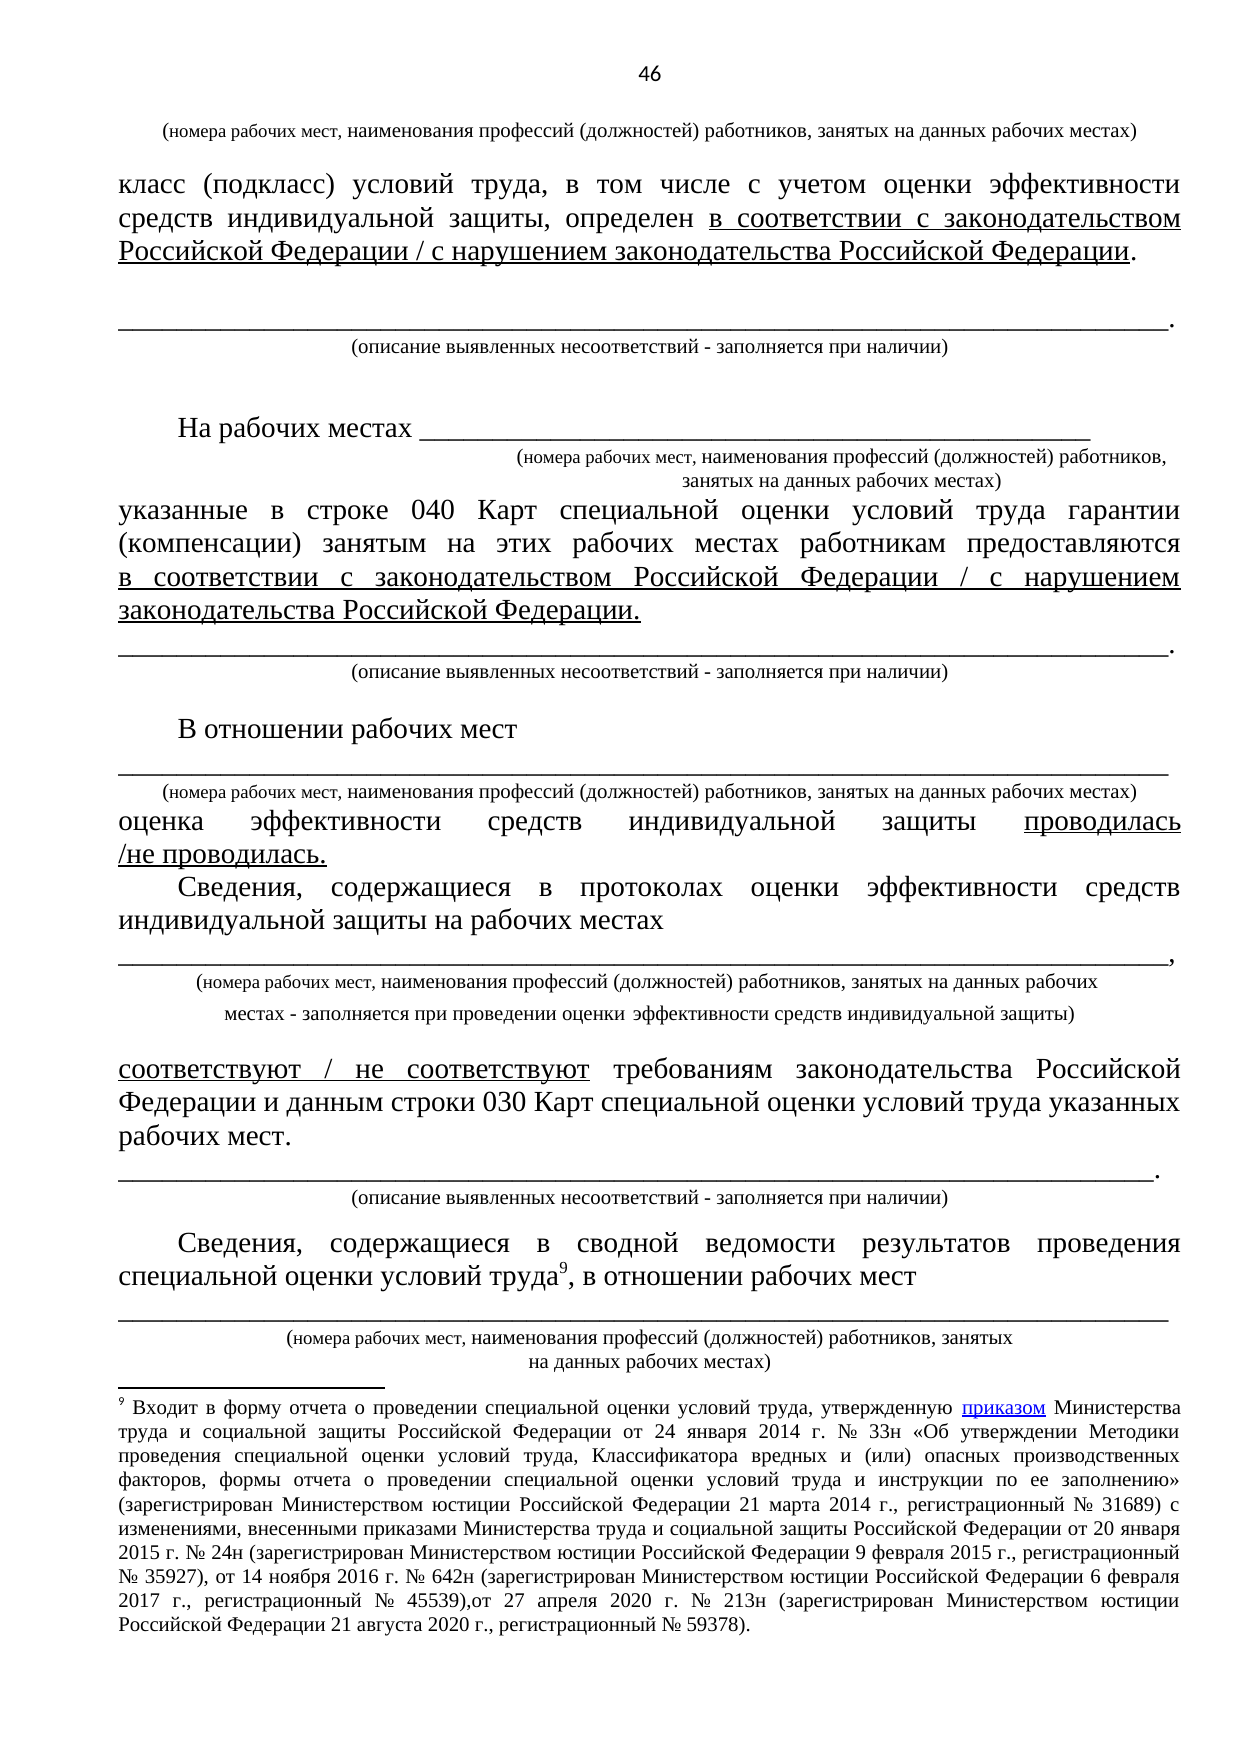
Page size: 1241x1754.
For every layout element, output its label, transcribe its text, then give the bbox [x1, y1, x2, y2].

text класс (подкласс) условий труда, в том числе с учетом оценки эффективности средств индивидуальной защиты, определен в соответствии с законодательством Российской Федерации / с нарушением законодательства Российской Федерации. [118, 166, 1181, 267]
text указанные в строке 040 Карт специальной оценки условий труда гарантии (компенсации) занятым на этих рабочих местах работникам предоставляются в соответствии с законодательством Российской Федерации / с нарушением законодательства Российской Федерации. [118, 492, 1181, 588]
text (номера рабочих мест, наименования профессий (должностей) работников, занятых [118, 1325, 1181, 1349]
text ________________________________________________________________________, [118, 936, 1181, 969]
text (номера рабочих мест, наименования профессий (должностей) работников, занятых на данных рабочих местах) [118, 118, 1181, 142]
text соответствуют / не соответствуют требованиям законодательства Российской Федерации и данным строки 030 Карт специальной оценки условий труда указанных рабочих мест. [118, 1051, 1181, 1151]
text ________________________________________________________________________. [118, 626, 1181, 659]
text (описание выявленных несоответствий - заполняется при наличии) [118, 334, 1181, 358]
text Сведения, содержащиеся в сводной ведомости результатов проведения специальной оценки условий труда, в отношении рабочих мест [118, 1226, 1181, 1291]
text (номера рабочих мест, наименования профессий (должностей) работников, занятых на данных рабочих местах - заполняется при проведении оценки эффективности средств индивидуальной защиты) [118, 969, 1181, 1027]
text оценка эффективности средств индивидуальной защиты проводилась /не проводилась. [118, 803, 1181, 870]
text ________________________________________________________________________. [118, 300, 1181, 334]
text В отношении рабочих мест [118, 712, 1181, 745]
text указанные в строке 040 Карт специальной оценки условий труда гарантии (компенсации) занятым на этих рабочих местах работникам предоставляются в соответствии с законодательством Российской Федерации / с нарушением законодательства Российской Федерации. [118, 590, 1181, 626]
text _______________________________________________________________________. [118, 1151, 1181, 1185]
text ________________________________________________________________________ [118, 1291, 1181, 1325]
text На рабочих местах ______________________________________________ [118, 410, 1181, 444]
text ________________________________________________________________________ [118, 745, 1181, 779]
text Сведения, содержащиеся в протоколах оценки эффективности средств индивидуальной защиты на рабочих местах [118, 870, 1181, 936]
text (номера рабочих мест, наименования профессий (должностей) работников, занятых на данных рабочих местах) [502, 444, 1181, 492]
text (описание выявленных несоответствий - заполняется при наличии) [118, 1185, 1181, 1209]
text на данных рабочих местах) [118, 1349, 1181, 1373]
text (описание выявленных несоответствий - заполняется при наличии) [118, 659, 1181, 683]
text (номера рабочих мест, наименования профессий (должностей) работников, занятых на данных рабочих местах) [118, 779, 1181, 803]
